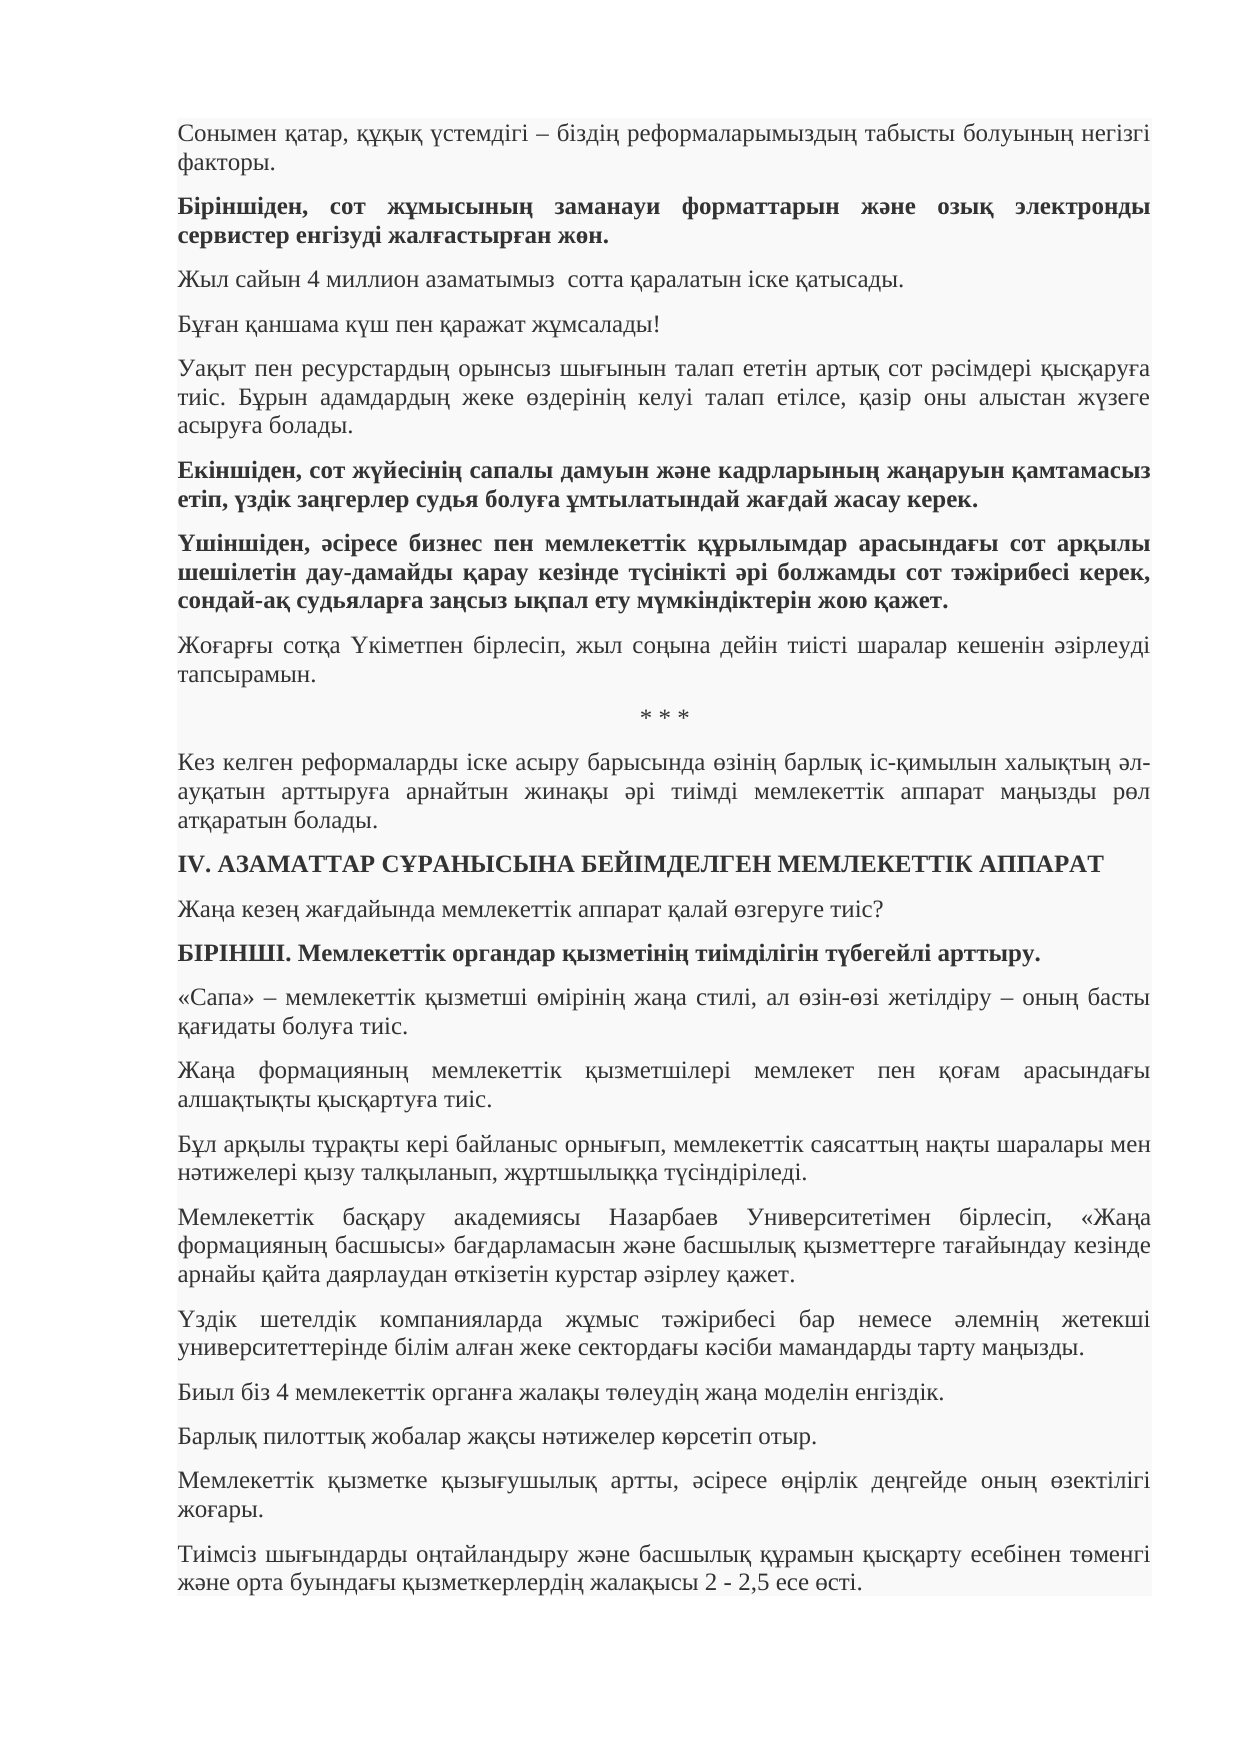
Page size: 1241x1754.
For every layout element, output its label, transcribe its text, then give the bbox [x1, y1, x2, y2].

text БІРІНШІ. Мемлекеттік органдар қызметінің тиімділігін түбегейлі арттыру. [177, 938, 1152, 967]
text Екіншіден, сот жүйесінің сапалы дамуын және кадрларының жаңаруын қамтамасыз етіп, үздік заңгерлер судья болуға ұмтылатындай жағдай жасау керек. [177, 455, 1152, 512]
text Бұл арқылы тұрақты кері байланыс орнығып, мемлекеттік саясаттың нақты шаралары мен нәтижелері қызу талқыланып, жұртшылыққа түсіндіріледі. [177, 1129, 1152, 1186]
text Мемлекеттік қызметке қызығушылық артты, әсіресе өңірлік деңгейде оның өзектілігі жоғары. [177, 1466, 1152, 1523]
text Тиімсіз шығындарды оңтайландыру және басшылық құрамын қысқарту есебінен төменгі және орта буындағы қызметкерлердің жалақысы 2 - 2,5 есе өсті. [177, 1539, 1152, 1596]
text Сонымен қатар, құқық үстемдігі – біздің реформаларымыздың табысты болуының негізгі факторы. [177, 118, 1152, 176]
text Жаңа формацияның мемлекеттік қызметшілері мемлекет пен қоғам арасындағы алшақтықты қысқартуға тиіс. [177, 1056, 1152, 1113]
text Кез келген реформаларды іске асыру барысында өзінің барлық іс-қимылын халықтың әл-ауқатын арттыруға арнайтын жинақы әрі тиімді мемлекеттік аппарат маңызды рөл атқаратын болады. [177, 747, 1152, 834]
text Жоғарғы сотқа Үкіметпен бірлесіп, жыл соңына дейін тиісті шаралар кешенін әзірлеуді тапсырамын. [177, 630, 1152, 687]
text Биыл біз 4 мемлекеттік органға жалақы төлеудің жаңа моделін енгіздік. [177, 1377, 1152, 1406]
text Біріншіден, сот жұмысының заманауи форматтарын және озық электронды сервистер енгізуді жалғастырған жөн. [177, 191, 1152, 249]
text Жаңа кезең жағдайында мемлекеттік аппарат қалай өзгеруге тиіс? [177, 894, 1152, 922]
text Үшіншіден, әсіресе бизнес пен мемлекеттік құрылымдар арасындағы сот арқылы шешілетін дау-дамайды қарау кезінде түсінікті әрі болжамды сот тәжірибесі керек, сондай-ақ судьяларға заңсыз ықпал ету мүмкіндіктерін жою қажет. [177, 528, 1152, 614]
text Барлық пилоттық жобалар жақсы нәтижелер көрсетіп отыр. [177, 1421, 1152, 1450]
text * * * [177, 703, 1152, 732]
text Жыл сайын 4 миллион азаматымыз сотта қаралатын іске қатысады. [177, 264, 1152, 293]
text IV. АЗАМАТТАР СҰРАНЫСЫНА БЕЙІМДЕЛГЕН МЕМЛЕКЕТТІК АППАРАТ [177, 849, 1152, 878]
text Уақыт пен ресурстардың орынсыз шығынын талап ететін артық сот рәсімдері қысқаруға тиіс. Бұрын адамдардың жеке өздерінің келуі талап етілсе, қазір оны алыстан жүзеге асыруға болады. [177, 353, 1152, 439]
text Үздік шетелдік компанияларда жұмыс тәжірибесі бар немесе әлемнің жетекші университеттерінде білім алған жеке сектордағы кәсіби мамандарды тарту маңызды. [177, 1304, 1152, 1361]
text «Сапа» – мемлекеттік қызметші өмірінің жаңа стилі, ал өзін-өзі жетілдіру – оның басты қағидаты болуға тиіс. [177, 982, 1152, 1040]
text Мемлекеттік басқару академиясы Назарбаев Университетімен бірлесіп, «Жаңа формацияның басшысы» бағдарламасын және басшылық қызметтерге тағайындау кезінде арнайы қайта даярлаудан өткізетін курстар әзірлеу қажет. [177, 1202, 1152, 1288]
text Бұған қаншама күш пен қаражат жұмсалады! [177, 309, 1152, 337]
